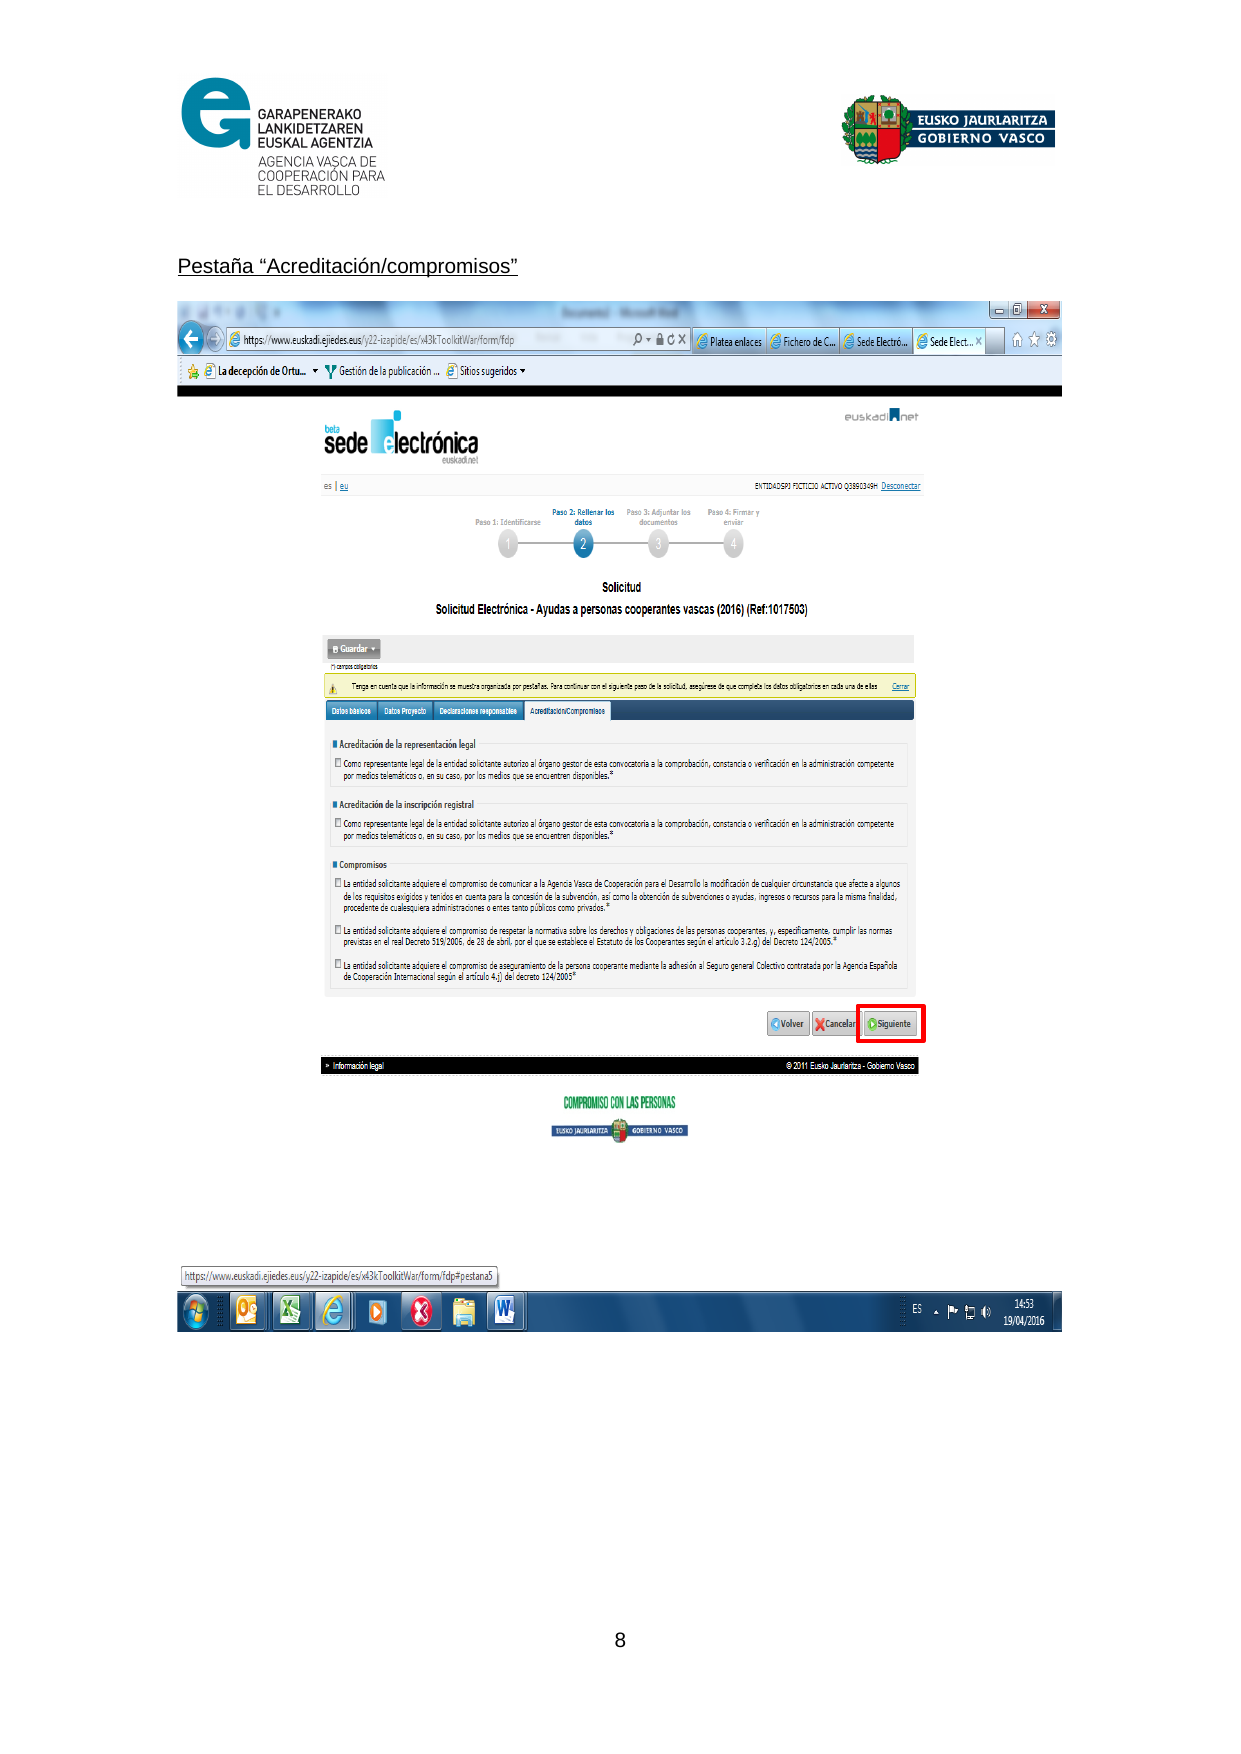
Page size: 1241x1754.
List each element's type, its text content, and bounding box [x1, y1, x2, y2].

picture [840, 94, 1056, 166]
picture [177, 73, 389, 198]
picture [177, 301, 1062, 1332]
text Pestaña “Acreditación/compromisos” [177, 254, 1063, 278]
